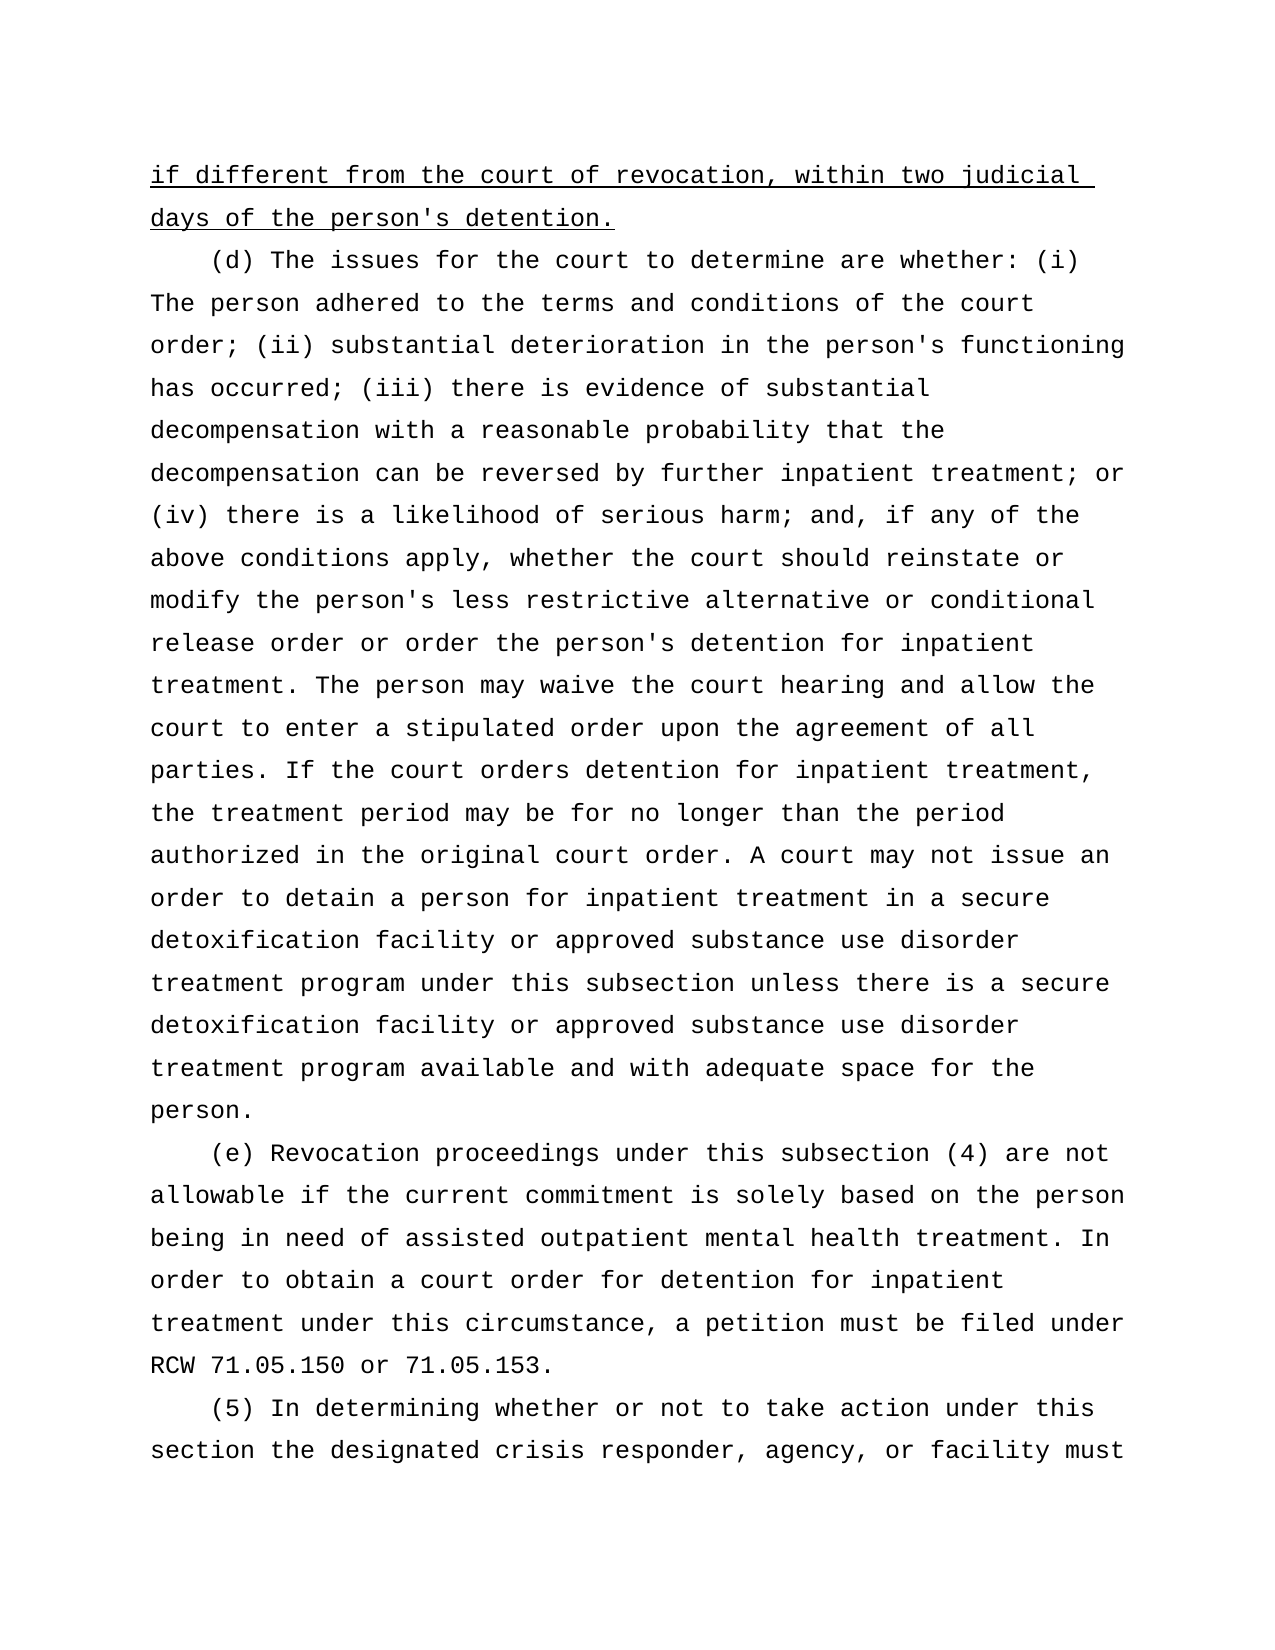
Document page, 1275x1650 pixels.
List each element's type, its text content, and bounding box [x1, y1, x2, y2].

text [150, 150, 1125, 235]
text (d) The issues for the court to determine are whether: (i) The person adhered to the terms and conditions of the court order; (ii) substantial deterioration in the person's functioning has occurred; (iii) there is evidence of substantial decompensation with a reasonable probability that the decompensation can be reversed by further inpatient treatment; or (iv) there is a likelihood of serious harm; and, if any of the above conditions apply, whether the court should reinstate or modify the person's less restrictive alternative or conditional release order or order the person's detention for inpatient treatment. The person may waive the court hearing and allow the court to enter a stipulated order upon the agreement of all parties. If the court orders detention for inpatient treatment, the treatment period may be for no longer than the period authorized in the original court order. A court may not issue an order to detain a person for inpatient treatment in a secure detoxification facility or approved substance use disorder treatment program under this subsection unless there is a secure detoxification facility or approved substance use disorder treatment program available and with adequate space for the person. [150, 235, 1125, 1127]
text (e) Revocation proceedings under this subsection (4) are not allowable if the current commitment is solely based on the person being in need of assisted outpatient mental health treatment. In order to obtain a court order for detention for inpatient treatment under this circumstance, a petition must be filed under RCW 71.05.150 or 71.05.153. [150, 1127, 1125, 1382]
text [150, 1382, 1125, 1467]
